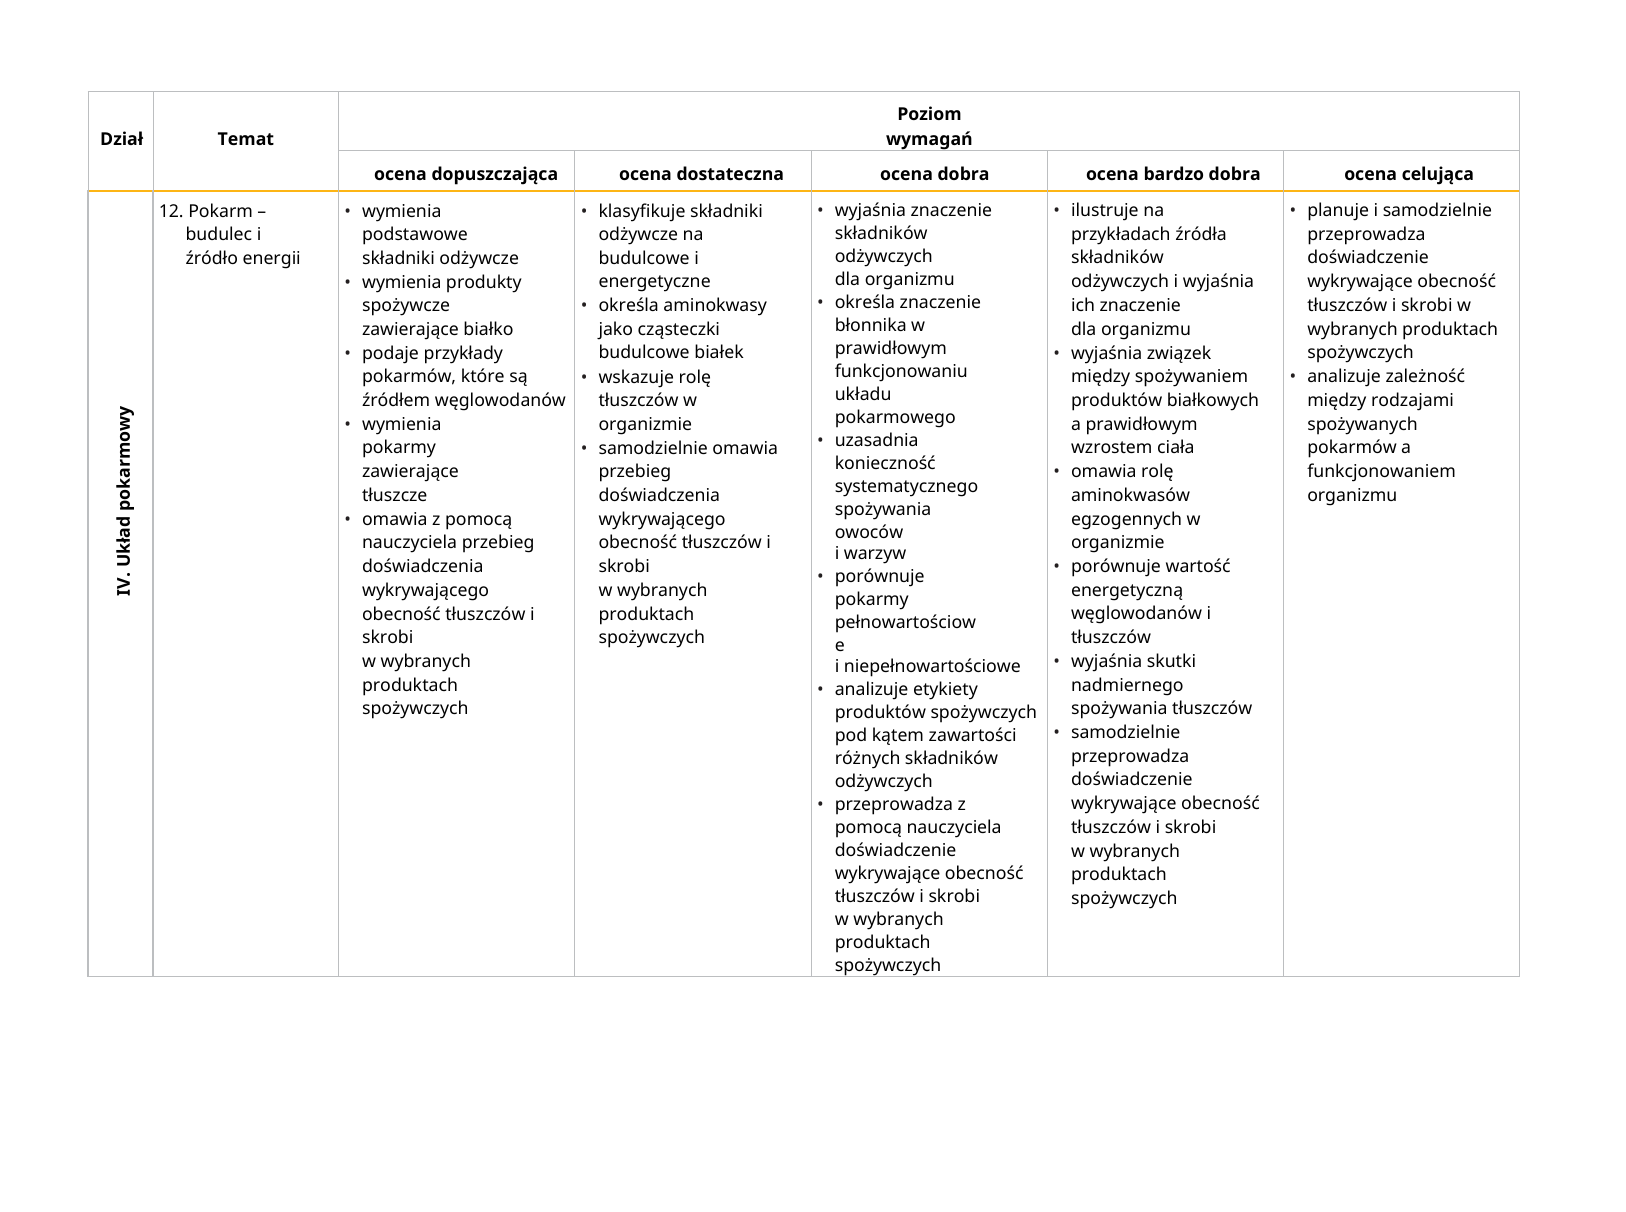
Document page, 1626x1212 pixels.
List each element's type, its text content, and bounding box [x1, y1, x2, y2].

table_cell klasyfikuje składniki odżywcze na budulcowe i energetyczne określa aminokwasy jako cząsteczki budulcowe białek wskazuje rolę tłuszczów w organizmie samodzielnie omawia przebieg doświadczenia wykrywającego obecność tłuszczów i skrobi w wybranych produktach spożywczych [575, 192, 811, 976]
table_cell planuje i samodzielnie przeprowadza doświadczenie wykrywające obecność tłuszczów i skrobi w wybranych produktach spożywczych analizuje zależność między rodzajami spożywanych pokarmów a funkcjonowaniem organizmu [1284, 192, 1519, 976]
table_cell 12. Pokarm – budulec i źródło energii [154, 192, 338, 976]
table_header Dział [89, 92, 153, 190]
table_cell wymienia podstawowe składniki odżywcze wymienia produkty spożywcze zawierające białko podaje przykłady pokarmów, które są źródłem węglowodanów wymienia pokarmy zawierające tłuszcze omawia z pomocą nauczyciela przebieg doświadczenia wykrywającego obecność tłuszczów i skrobi w wybranych produktach spożywczych [339, 192, 574, 976]
table_cell ocena dostateczna [575, 151, 811, 190]
table_cell ocena dopuszczająca [339, 151, 574, 190]
table_cell ilustruje na przykładach źródła składników odżywczych i wyjaśnia ich znaczenie dla organizmu wyjaśnia związek między spożywaniem produktów białkowych a prawidłowym wzrostem ciała omawia rolę aminokwasów egzogennych w organizmie porównuje wartość energetyczną węglowodanów i tłuszczów wyjaśnia skutki nadmiernego spożywania tłuszczów samodzielnie przeprowadza doświadczenie wykrywające obecność tłuszczów i skrobi w wybranych produktach spożywczych [1048, 192, 1283, 976]
table_cell IV. Układ pokarmowy [89, 192, 152, 976]
table_cell wyjaśnia znaczenie składników odżywczych dla organizmu określa znaczenie błonnika w prawidłowym funkcjonowaniu układu pokarmowego uzasadnia konieczność systematycznego spożywania owoców i warzyw porównuje pokarmy pełnowartościowe i niepełnowartościowe analizuje etykiety produktów spożywczych pod kątem zawartości różnych składników odżywczych przeprowadza z pomocą nauczyciela doświadczenie wykrywające obecność tłuszczów i skrobi w wybranych produktach spożywczych [812, 192, 1047, 976]
table_cell ocena celująca [1284, 151, 1519, 190]
table_header Poziom wymagań [339, 92, 1519, 150]
table_cell ocena bardzo dobra [1048, 151, 1283, 190]
table_header Temat [154, 92, 338, 190]
table_cell ocena dobra [812, 151, 1047, 190]
